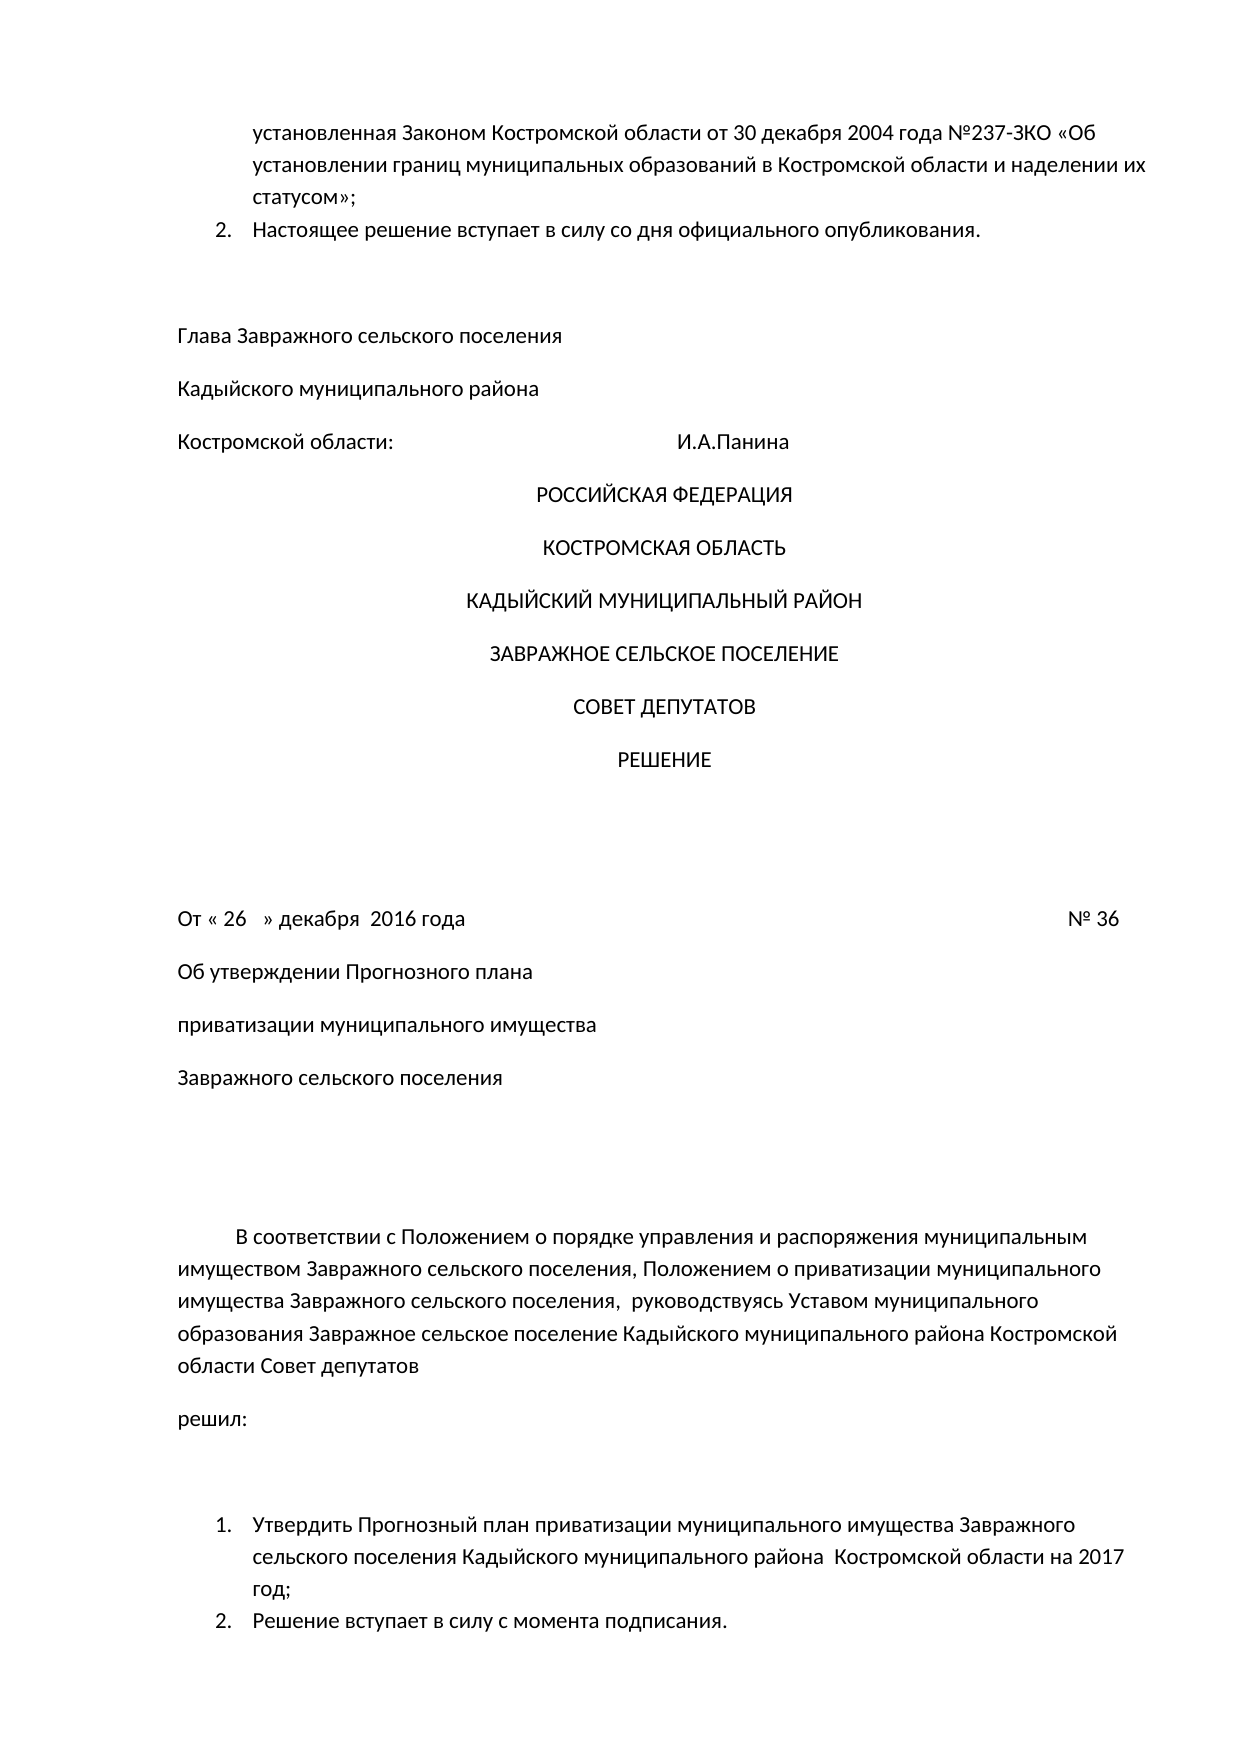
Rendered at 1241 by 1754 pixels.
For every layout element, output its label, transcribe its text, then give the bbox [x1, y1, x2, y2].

text Глава Завражного сельского поселения [177, 321, 1152, 349]
text решил: [177, 1404, 1152, 1432]
text Кадыйского муниципального района [177, 374, 1152, 402]
text КОСТРОМСКАЯ ОБЛАСТЬ [177, 533, 1152, 561]
list Решение вступает в силу с момента подписания. [215, 1606, 1152, 1634]
text приватизации муниципального имущества [177, 1010, 1152, 1038]
list Утвердить Прогнозный план приватизации муниципального имущества Завражного сельского поселения Кадыйского муниципального района Костромской области на 2017 год; [215, 1510, 1152, 1602]
text Костромской области: И.А.Панина [177, 427, 1152, 455]
text КАДЫЙСКИЙ МУНИЦИПАЛЬНЫЙ РАЙОН [177, 586, 1152, 614]
text РЕШЕНИЕ [177, 745, 1152, 773]
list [215, 118, 1152, 211]
text Об утверждении Прогнозного плана [177, 957, 1152, 985]
text СОВЕТ ДЕПУТАТОВ [177, 692, 1152, 720]
text От « 26 » декабря 2016 года № 36 [177, 904, 1152, 932]
text В соответствии с Положением о порядке управления и распоряжения муниципальным имуществом Завражного сельского поселения, Положением о приватизации муниципального имущества Завражного сельского поселения, руководствуясь Уставом муниципального образования Завражное сельское поселение Кадыйского муниципального района Костромской области Совет депутатов [177, 1222, 1152, 1379]
list Настоящее решение вступает в силу со дня официального опубликования. [215, 215, 1152, 243]
text ЗАВРАЖНОЕ СЕЛЬСКОЕ ПОСЕЛЕНИЕ [177, 639, 1152, 667]
text РОССИЙСКАЯ ФЕДЕРАЦИЯ [177, 480, 1152, 508]
text Завражного сельского поселения [177, 1063, 1152, 1091]
